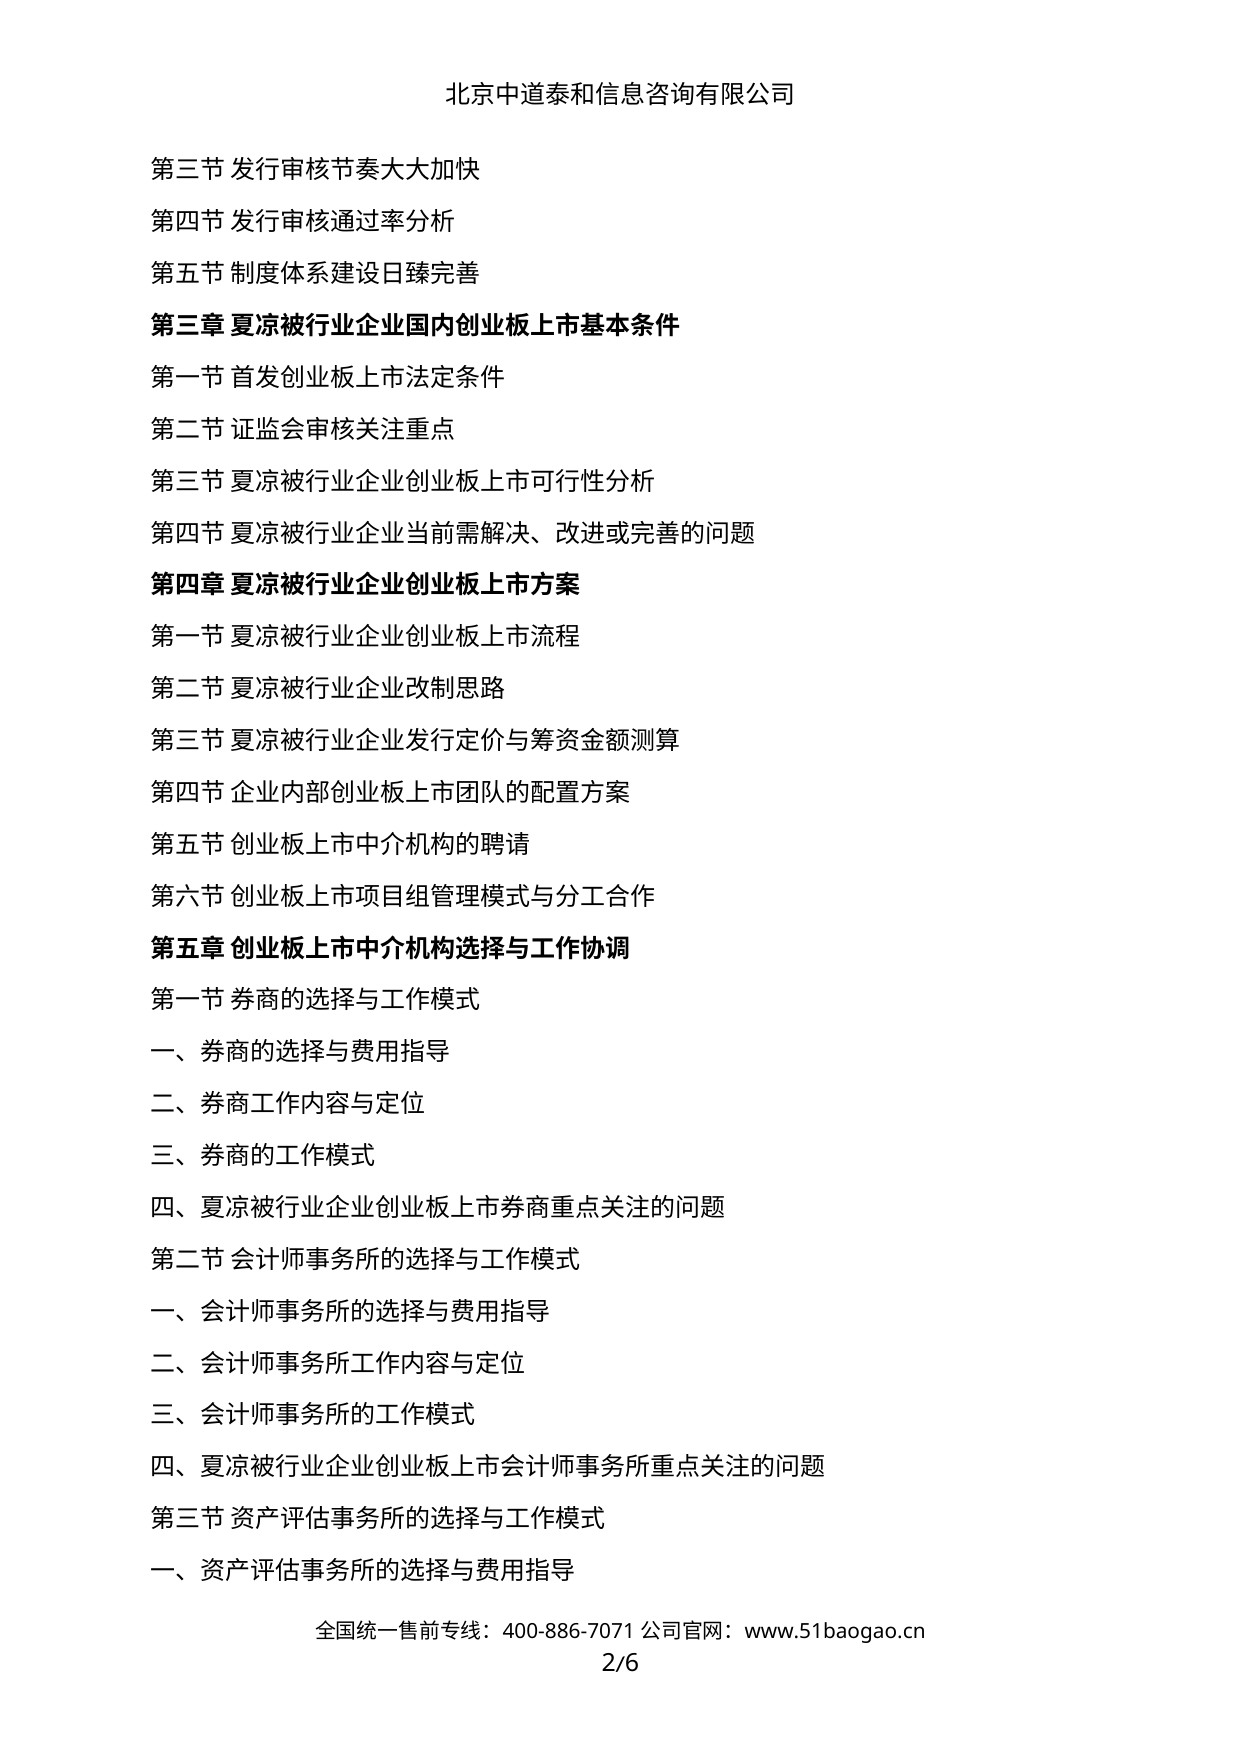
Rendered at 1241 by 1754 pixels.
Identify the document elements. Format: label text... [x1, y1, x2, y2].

text 第二节 证监会审核关注重点 [150, 409, 1090, 446]
text 一、会计师事务所的选择与费用指导 [150, 1291, 1090, 1327]
text 四、夏凉被行业企业创业板上市券商重点关注的问题 [150, 1187, 1090, 1224]
text 第三节 夏凉被行业企业发行定价与筹资金额测算 [150, 721, 1090, 757]
text 二、券商工作内容与定位 [150, 1084, 1090, 1120]
text 第四节 企业内部创业板上市团队的配置方案 [150, 772, 1090, 809]
text 第一节 夏凉被行业企业创业板上市流程 [150, 617, 1090, 653]
text 第三章 夏凉被行业企业国内创业板上市基本条件 [150, 306, 1090, 342]
text 第五节 制度体系建设日臻完善 [150, 254, 1090, 290]
text 第三节 发行审核节奏大大加快 [150, 150, 1090, 186]
text 三、会计师事务所的工作模式 [150, 1395, 1090, 1431]
text 第四节 夏凉被行业企业当前需解决、改进或完善的问题 [150, 513, 1090, 549]
text 第五章 创业板上市中介机构选择与工作协调 [150, 928, 1090, 964]
text 第四章 夏凉被行业企业创业板上市方案 [150, 565, 1090, 601]
text 第二节 会计师事务所的选择与工作模式 [150, 1239, 1090, 1276]
text 第一节 券商的选择与工作模式 [150, 980, 1090, 1016]
text 一、券商的选择与费用指导 [150, 1032, 1090, 1068]
text 第五节 创业板上市中介机构的聘请 [150, 824, 1090, 861]
text 第一节 首发创业板上市法定条件 [150, 357, 1090, 394]
text 第二节 夏凉被行业企业改制思路 [150, 669, 1090, 705]
text 三、券商的工作模式 [150, 1136, 1090, 1172]
text 二、会计师事务所工作内容与定位 [150, 1343, 1090, 1379]
text 四、夏凉被行业企业创业板上市会计师事务所重点关注的问题 [150, 1447, 1090, 1483]
text 第四节 发行审核通过率分析 [150, 202, 1090, 238]
text 第三节 资产评估事务所的选择与工作模式 [150, 1499, 1090, 1535]
text 第三节 夏凉被行业企业创业板上市可行性分析 [150, 461, 1090, 497]
text 一、资产评估事务所的选择与费用指导 [150, 1551, 1090, 1587]
text 第六节 创业板上市项目组管理模式与分工合作 [150, 876, 1090, 912]
